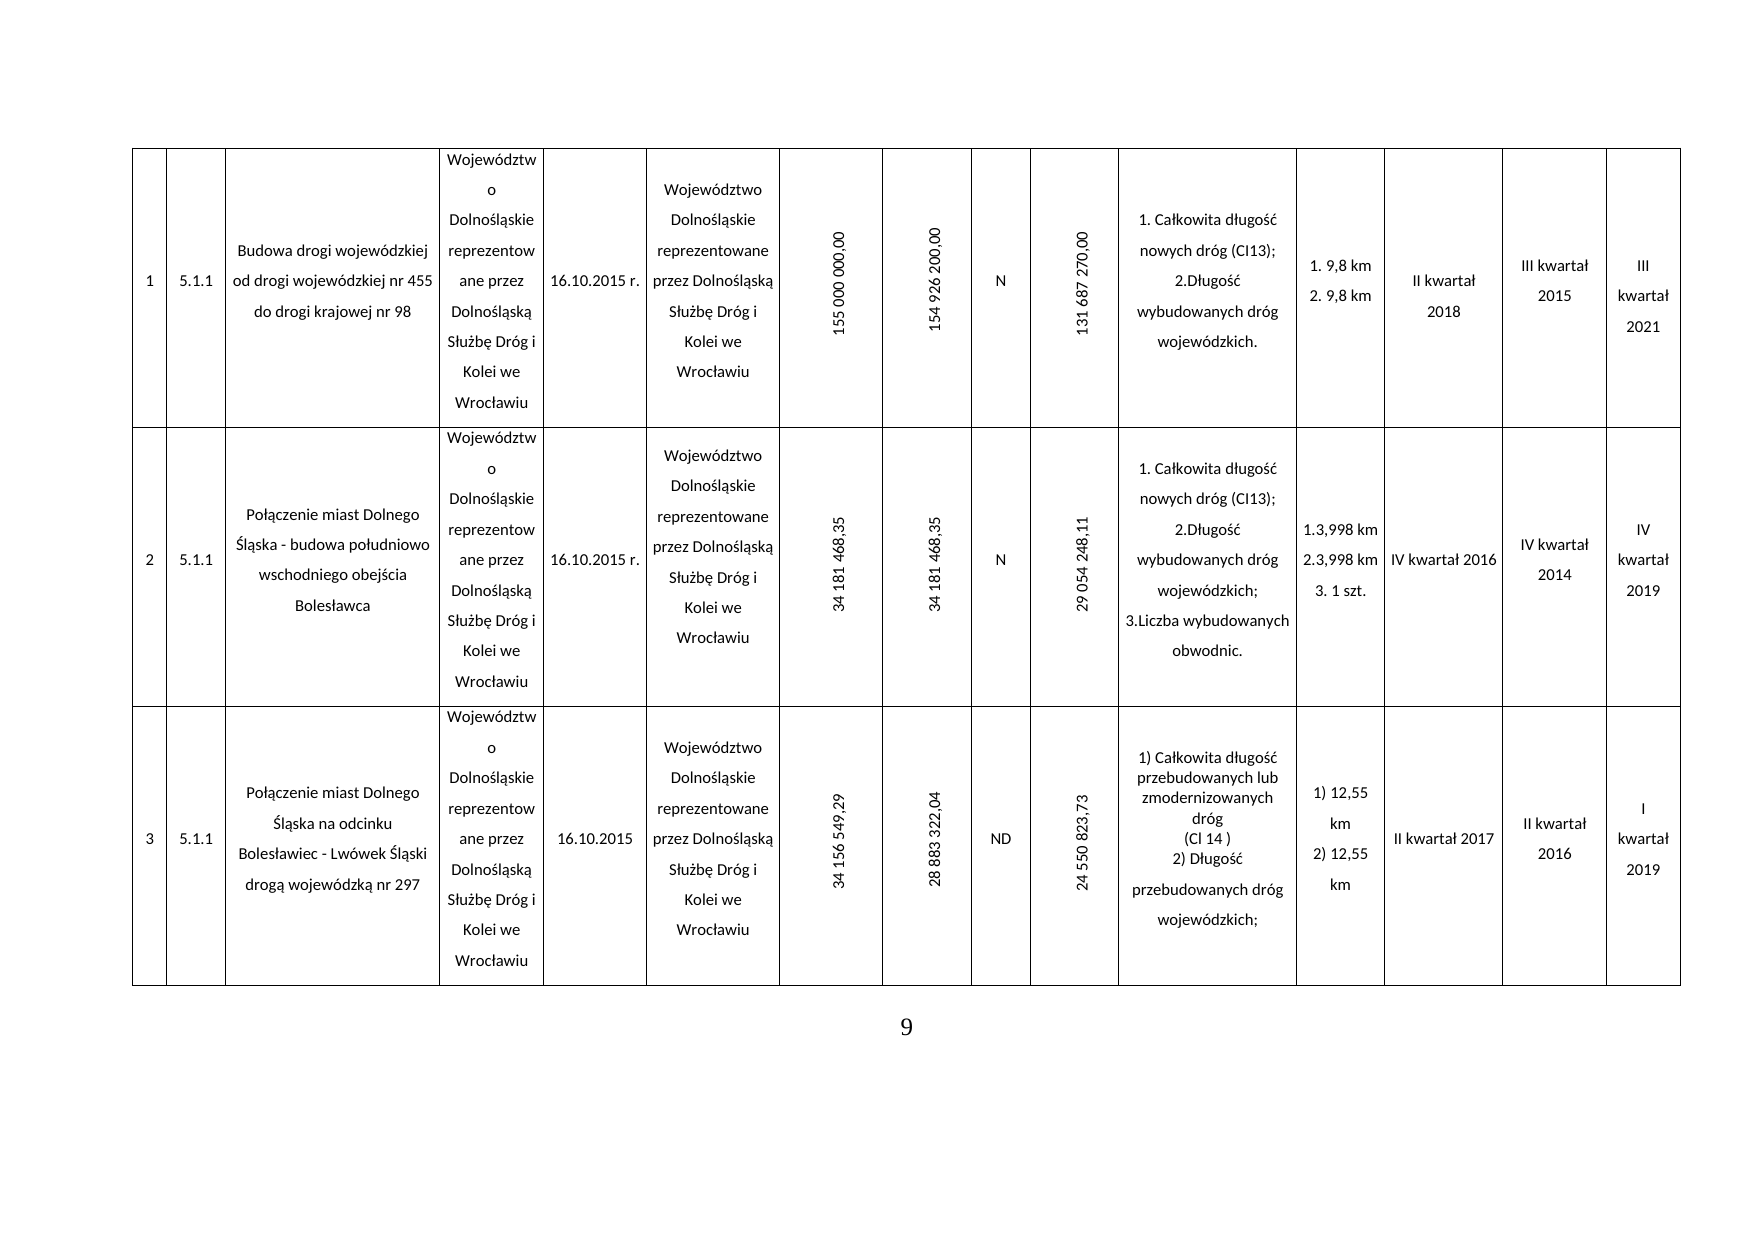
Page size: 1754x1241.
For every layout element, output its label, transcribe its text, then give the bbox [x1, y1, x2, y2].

table_cell 1. Całkowita długość nowych dróg (CI13); 2.Długość wybudowanych dróg wojewódzkich. [1119, 149, 1296, 427]
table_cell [440, 707, 543, 984]
table_cell 131 687 270,00 [1031, 149, 1118, 427]
table_cell II kwartał 2018 [1385, 149, 1502, 427]
table_cell IV kwartał 2014 [1503, 428, 1606, 706]
table_cell IV kwartał 2019 [1607, 428, 1680, 706]
table_cell 34 181 468,35 [883, 428, 971, 706]
table_cell II kwartał 2017 [1385, 707, 1502, 984]
table_cell I kwartał 2019 [1607, 707, 1680, 984]
table_cell 16.10.2015 r. [544, 428, 646, 706]
table_cell III kwartał 2015 [1503, 149, 1606, 427]
table_cell 1) 12,55 km 2) 12,55 km [1297, 707, 1384, 984]
table_cell 1. 9,8 km 2. 9,8 km [1297, 149, 1384, 427]
table_cell 154 926 200,00 [883, 149, 971, 427]
table_cell 1. Całkowita długość nowych dróg (CI13); 2.Długość wybudowanych dróg wojewódzkich; 3.Liczba wybudowanych obwodnic. [1119, 428, 1296, 706]
table_cell IV kwartał 2016 [1385, 428, 1502, 706]
table_cell Budowa drogi wojewódzkiej od drogi wojewódzkiej nr 455 do drogi krajowej nr 98 [226, 149, 439, 427]
table_cell ND [972, 707, 1030, 984]
table_cell II kwartał 2016 [1503, 707, 1606, 984]
table_cell 155 000 000,00 [780, 149, 882, 427]
table_cell 24 550 823,73 [1031, 707, 1118, 984]
table_cell Połączenie miast Dolnego Śląska na odcinku Bolesławiec - Lwówek Śląski drogą wojewódzką nr 297 [226, 707, 439, 984]
table_cell 1 [133, 149, 166, 427]
table_cell 2 [133, 428, 166, 706]
table_cell 34 181 468,35 [780, 428, 882, 706]
table_cell Województwo Dolnośląskie reprezentowane przez Dolnośląską Służbę Dróg i Kolei we Wrocławiu [440, 428, 543, 706]
table_cell 16.10.2015 [544, 707, 646, 984]
table_cell 34 156 549,29 [780, 707, 882, 984]
table_cell 5.1.1 [167, 428, 225, 706]
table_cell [647, 707, 779, 984]
table_cell Połączenie miast Dolnego Śląska - budowa południowo wschodniego obejścia Bolesławca [226, 428, 439, 706]
table_cell N [972, 149, 1030, 427]
table_cell 1.3,998 km 2.3,998 km 3. 1 szt. [1297, 428, 1384, 706]
table_cell III kwartał 2021 [1607, 149, 1680, 427]
table_cell 28 883 322,04 [883, 707, 971, 984]
table_cell 16.10.2015 r. [544, 149, 646, 427]
table_cell 5.1.1 [167, 149, 225, 427]
table_cell Województwo Dolnośląskie reprezentowane przez Dolnośląską Służbę Dróg i Kolei we Wrocławiu [647, 428, 779, 706]
table_cell 3 [133, 707, 166, 984]
table_cell 1) Całkowita długość przebudowanych lub zmodernizowanych dróg (Cl 14 ) 2) Długość przebudowanych dróg wojewódzkich; [1119, 707, 1296, 984]
table_cell Województwo Dolnośląskie reprezentowane przez Dolnośląską Służbę Dróg i Kolei we Wrocławiu [440, 149, 543, 427]
table_cell N [972, 428, 1030, 706]
table_cell 5.1.1 [167, 707, 225, 984]
table_cell 29 054 248,11 [1031, 428, 1118, 706]
table_cell Województwo Dolnośląskie reprezentowane przez Dolnośląską Służbę Dróg i Kolei we Wrocławiu [647, 149, 779, 427]
